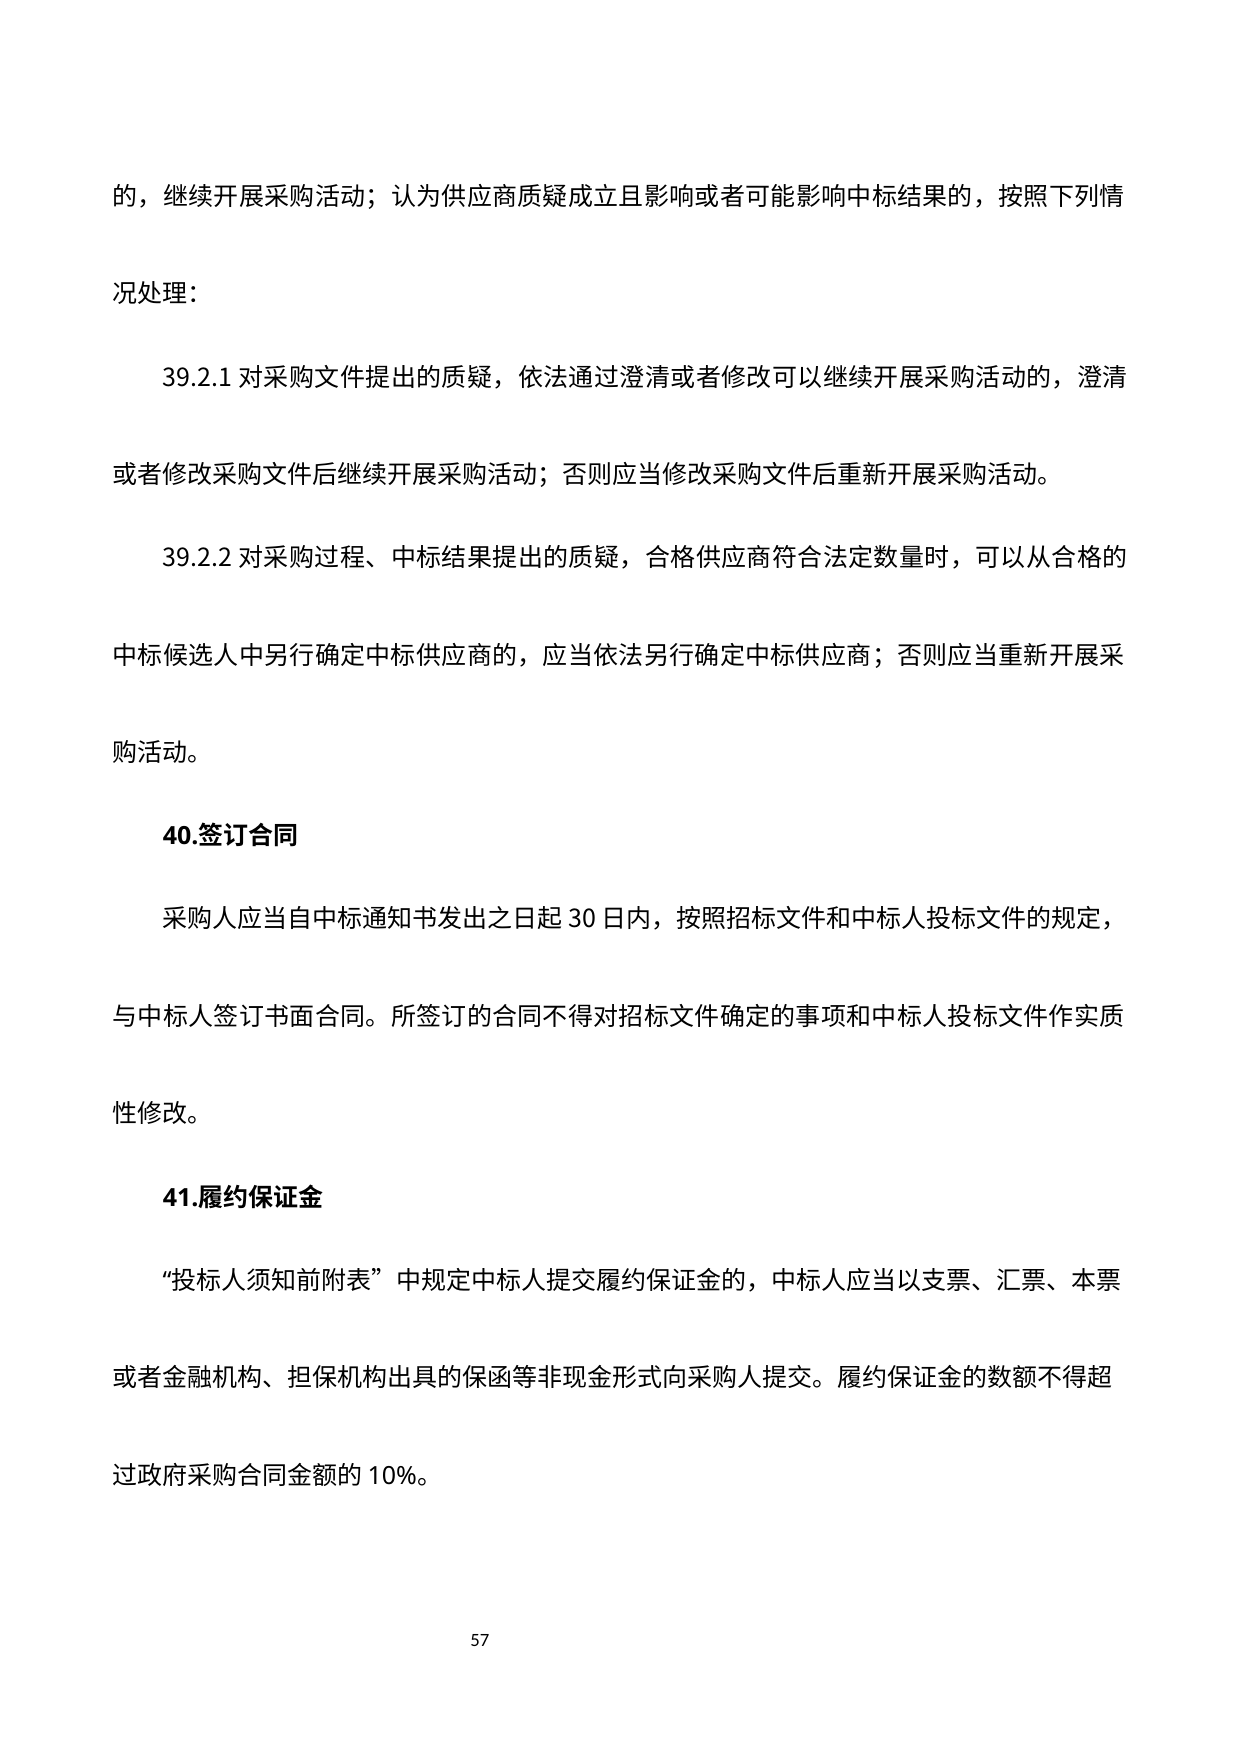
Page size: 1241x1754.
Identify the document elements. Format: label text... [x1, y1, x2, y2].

text 39.2.2 对采购过程、中标结果提出的质疑，合格供应商符合法定数量时，可以从合格的中标候选人中另行确定中标供应商的，应当依法另行确定中标供应商；否则应当重新开展采购活动。 [112, 523, 1128, 783]
text 39.2.1 对采购文件提出的质疑，依法通过澄清或者修改可以继续开展采购活动的，澄清或者修改采购文件后继续开展采购活动；否则应当修改采购文件后重新开展采购活动。 [112, 343, 1128, 505]
text 41.履约保证金 [112, 1163, 1128, 1228]
text 采购人应当自中标通知书发出之日起30日内，按照招标文件和中标人投标文件的规定，与中标人签订书面合同。所签订的合同不得对招标文件确定的事项和中标人投标文件作实质性修改。 [112, 884, 1128, 1144]
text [112, 162, 1128, 324]
text 40.签订合同 [112, 801, 1128, 866]
text “投标人须知前附表”中规定中标人提交履约保证金的，中标人应当以支票、汇票、本票或者金融机构、担保机构出具的保函等非现金形式向采购人提交。履约保证金的数额不得超过政府采购合同金额的10%。 [112, 1246, 1128, 1506]
